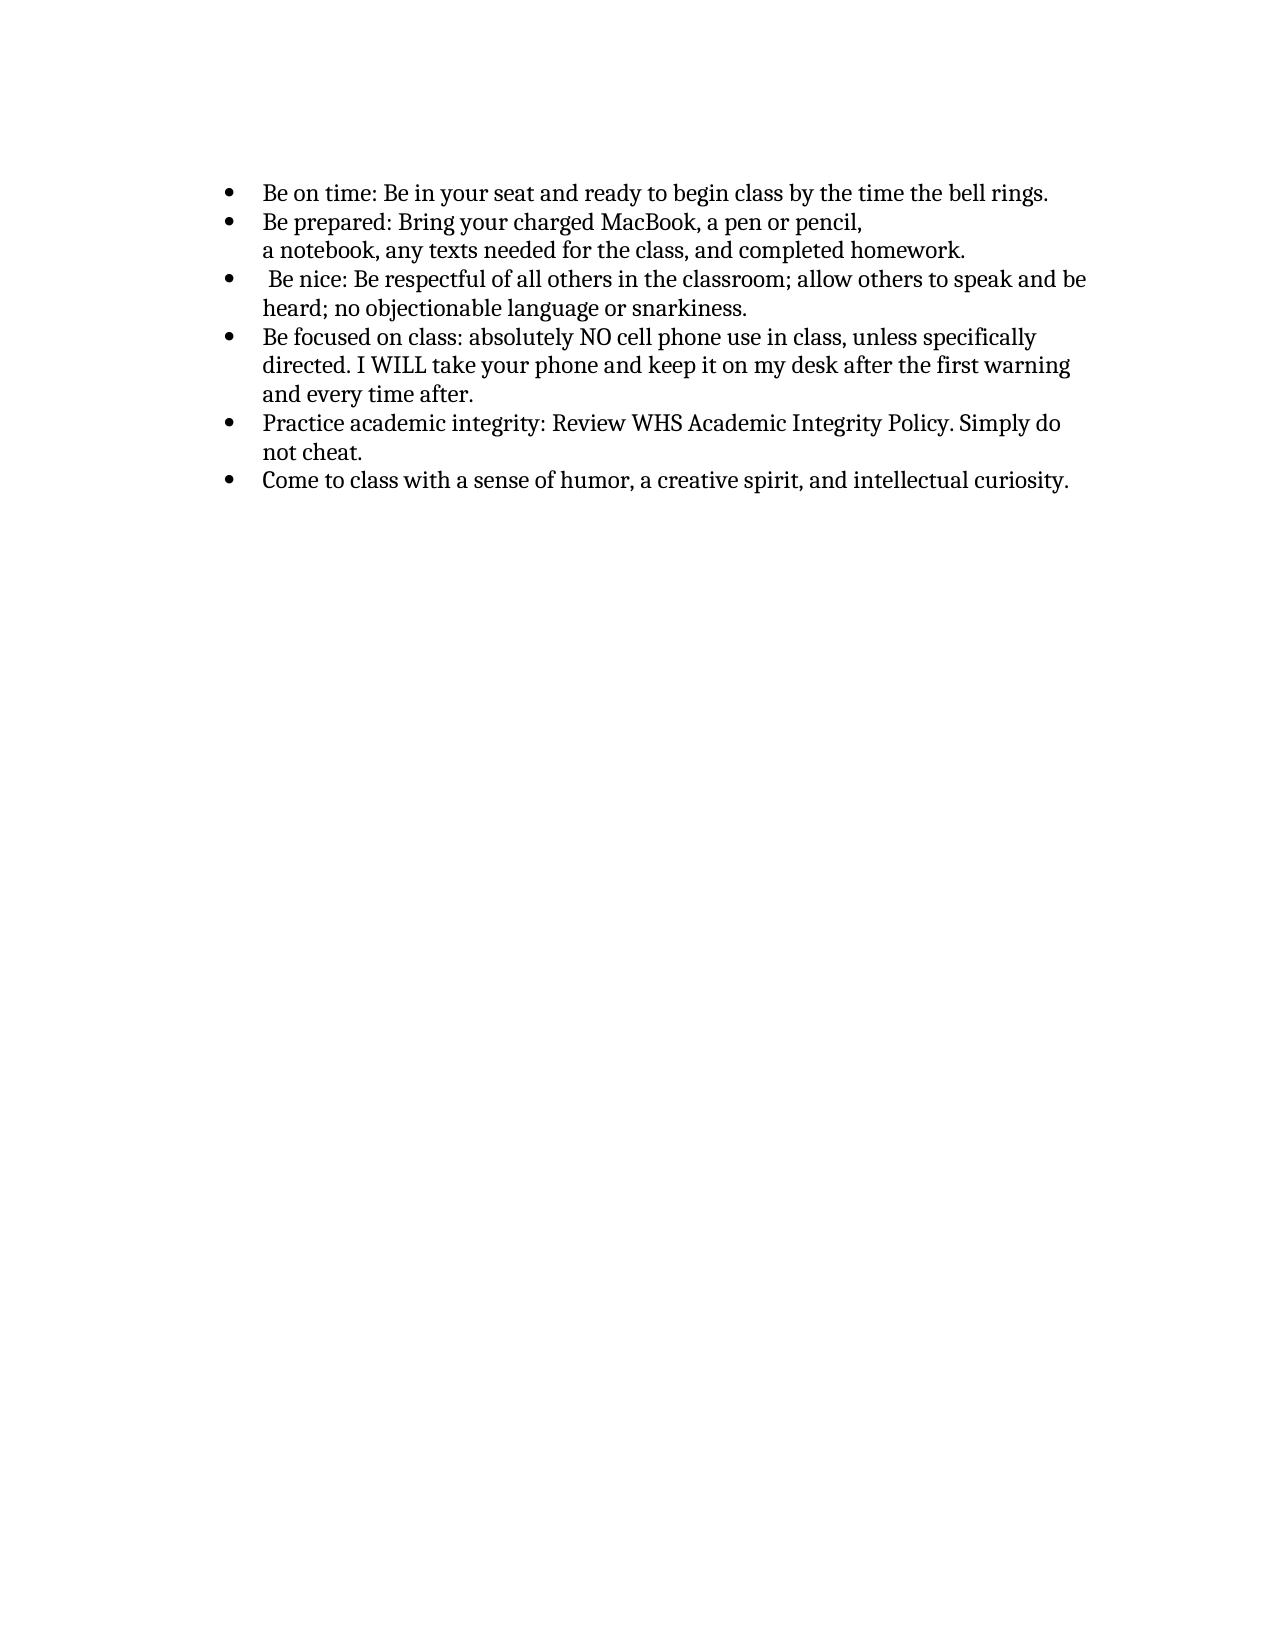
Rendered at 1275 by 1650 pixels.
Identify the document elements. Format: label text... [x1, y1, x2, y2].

list Be nice: Be respectful of all others in the classroom; allow others to speak and be heard; no objectionable language or snarkiness. [225, 265, 1087, 322]
list Come to class with a sense of humor, a creative spirit, and intellectual curiosity. [225, 466, 1087, 495]
list Be focused on class: absolutely NO cell phone use in class, unless specifically directed. I WILL take your phone and keep it on my desk after the first warning and every time after. [225, 322, 1087, 409]
text a notebook, any texts needed for the class, and completed homework. [187, 236, 1087, 265]
list Be prepared: Bring your charged MacBook, a pen or pencil, [225, 207, 1087, 236]
list Be on time: Be in your seat and ready to begin class by the time the bell rings. [225, 179, 1087, 207]
list Practice academic integrity: Review WHS Academic Integrity Policy. Simply do not cheat. [225, 409, 1087, 466]
